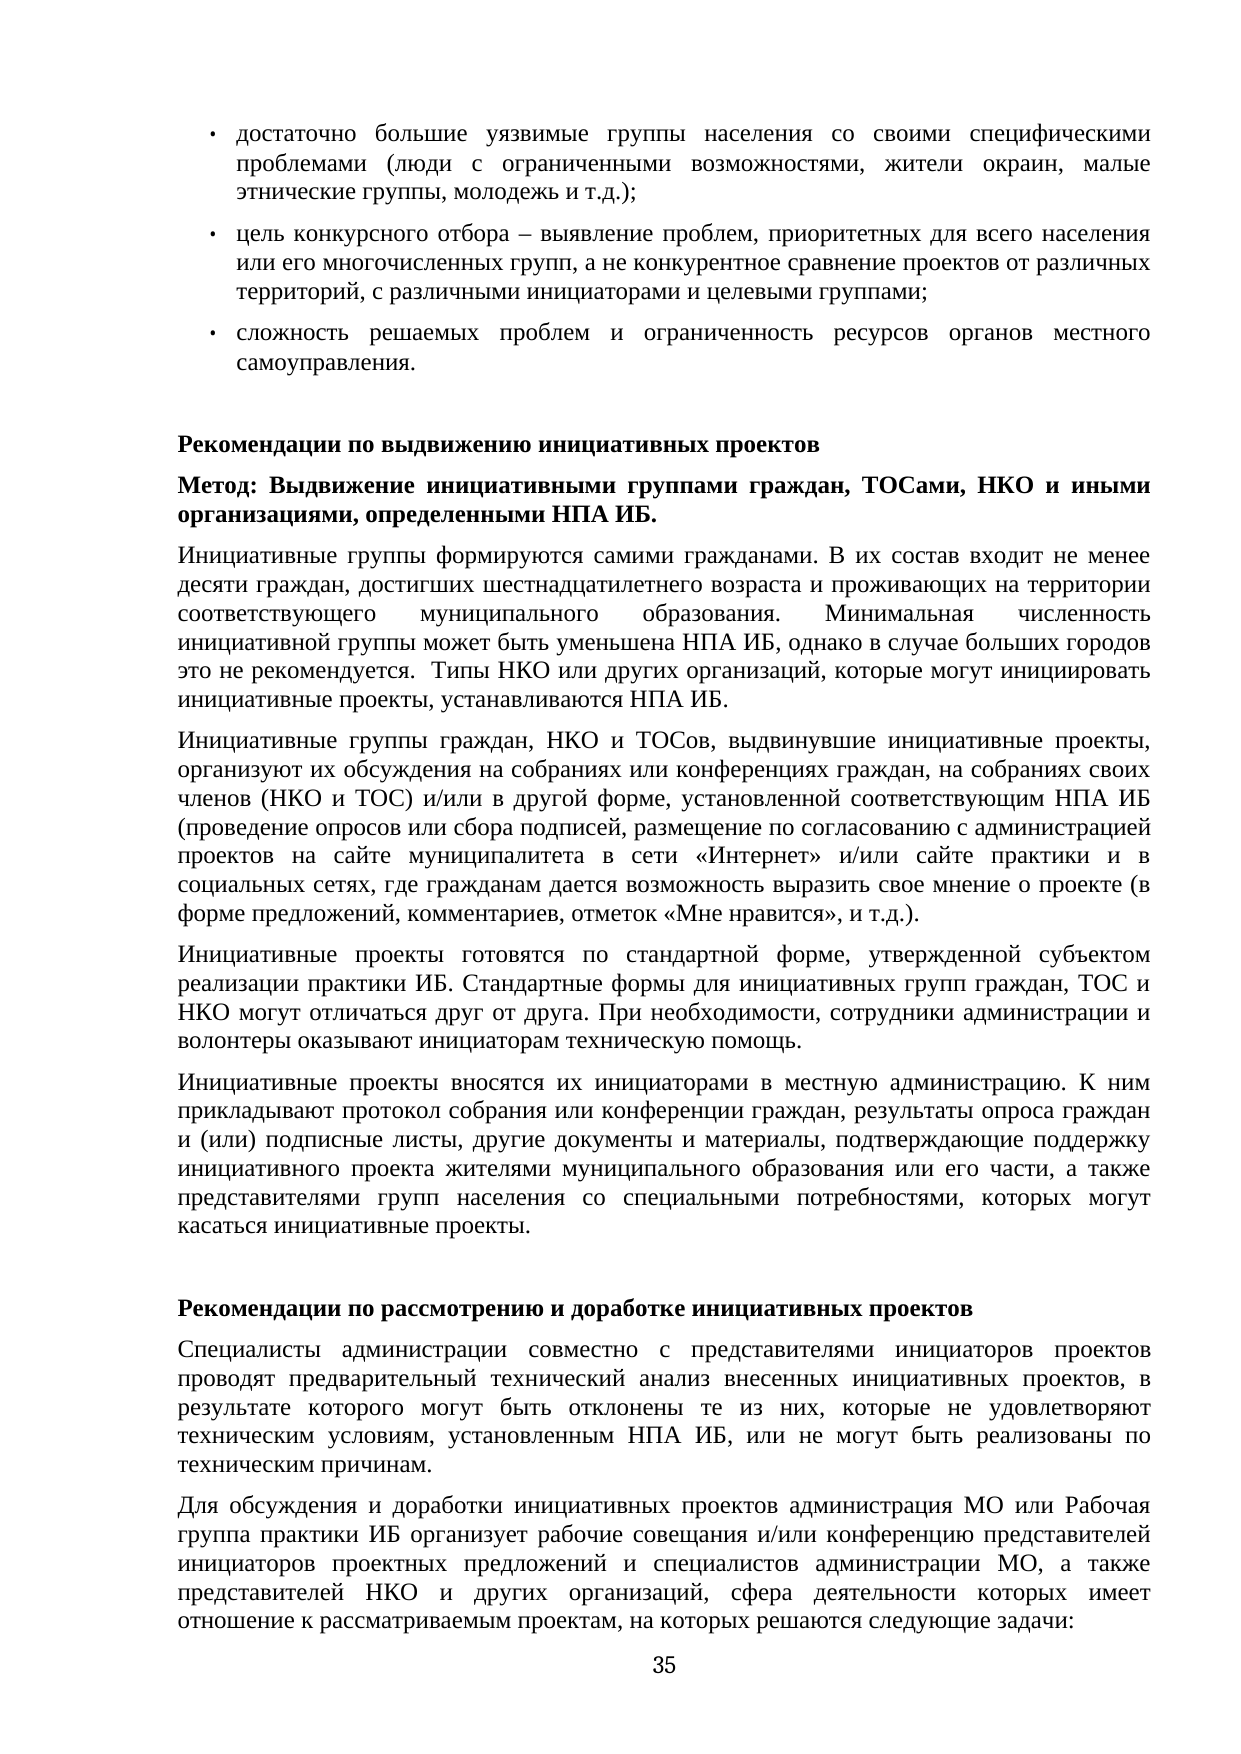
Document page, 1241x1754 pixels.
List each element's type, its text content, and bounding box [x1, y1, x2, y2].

text Для обсуждения и доработки инициативных проектов администрация МО или Рабочая группа практики ИБ организует рабочие совещания и/или конференцию представителей инициаторов проектных предложений и специалистов администрации МО, а также представителей НКО и других организаций, сфера деятельности которых имеет отношение к рассматриваемым проектам, на которых решаются следующие задачи: [177, 1491, 1152, 1634]
text Рекомендации по рассмотрению и доработке инициативных проектов [177, 1293, 1152, 1322]
list достаточно большие уязвимые группы населения со своими специфическими проблемами (люди с ограниченными возможностями, жители окраин, малые этнические группы, молодежь и т.д.); [207, 118, 1152, 205]
text Инициативные группы граждан, НКО и ТОСов, выдвинувшие инициативные проекты, организуют их обсуждения на собраниях или конференциях граждан, на собраниях своих членов (НКО и ТОС) и/или в другой форме, установленной соответствующим НПА ИБ (проведение опросов или сбора подписей, размещение по согласованию с администрацией проектов на сайте муниципалитета в сети «Интернет» и/или сайте практики и в социальных сетях, где гражданам дается возможность выразить свое мнение о проекте (в форме предложений, комментариев, отметок «Мне нравится», и т.д.). [177, 726, 1152, 927]
text Инициативные проекты готовятся по стандартной форме, утвержденной субъектом реализации практики ИБ. Стандартные формы для инициативных групп граждан, ТОС и НКО могут отличаться друг от друга. При необходимости, сотрудники администрации и волонтеры оказывают инициаторам техническую помощь. [177, 939, 1152, 1054]
text Инициативные группы формируются самими гражданами. В их состав входит не менее десяти граждан, достигших шестнадцатилетнего возраста и проживающих на территории соответствующего муниципального образования. Минимальная численность инициативной группы может быть уменьшена НПА ИБ, однако в случае больших городов это не рекомендуется. Типы НКО или других организаций, которые могут инициировать инициативные проекты, устанавливаются НПА ИБ. [177, 541, 1152, 713]
list сложность решаемых проблем и ограниченность ресурсов органов местного самоуправления. [207, 317, 1152, 376]
text Специалисты администрации совместно с представителями инициаторов проектов проводят предварительный технический анализ внесенных инициативных проектов, в результате которого могут быть отклонены те из них, которые не удовлетворяют техническим условиям, установленным НПА ИБ, или не могут быть реализованы по техническим причинам. [177, 1334, 1152, 1478]
list цель конкурсного отбора – выявление проблем, приоритетных для всего населения или его многочисленных групп, а не конкурентное сравнение проектов от различных территорий, с различными инициаторами и целевыми группами; [207, 218, 1152, 305]
text Инициативные проекты вносятся их инициаторами в местную администрацию. К ним прикладывают протокол собрания или конференции граждан, результаты опроса граждан и (или) подписные листы, другие документы и материалы, подтверждающие поддержку инициативного проекта жителями муниципального образования или его части, а также представителями групп населения со специальными потребностями, которых могут касаться инициативные проекты. [177, 1067, 1152, 1239]
text Рекомендации по выдвижению инициативных проектов [177, 429, 1152, 458]
text Метод: Выдвижение инициативными группами граждан, ТОСами, НКО и иными организациями, определенными НПА ИБ. [177, 471, 1152, 528]
